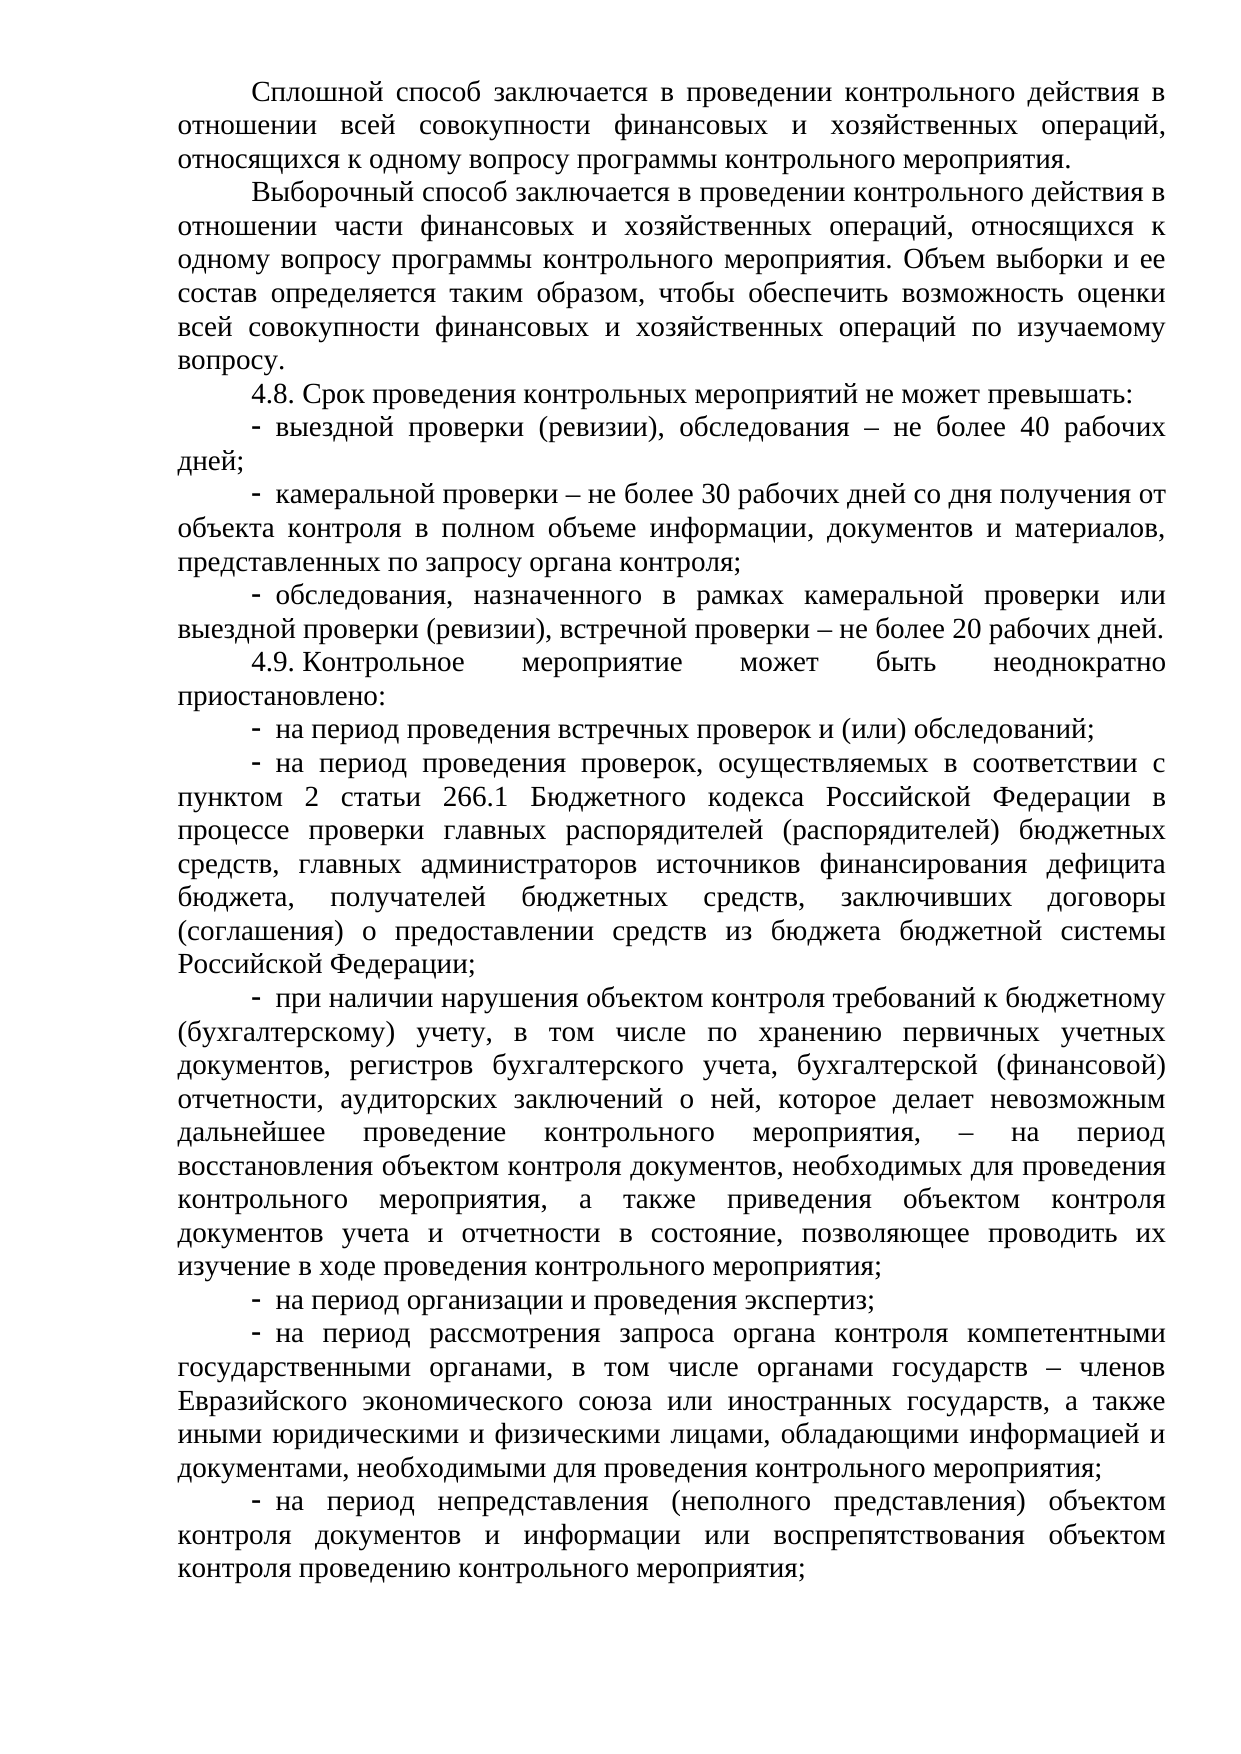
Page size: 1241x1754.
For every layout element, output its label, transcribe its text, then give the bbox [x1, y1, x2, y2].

text 4.8. Срок проведения контрольных мероприятий не может превышать: [177, 376, 1167, 409]
list при наличии нарушения объектом контроля требований к бюджетному (бухгалтерскому) учету, в том числе по хранению первичных учетных документов, регистров бухгалтерского учета, бухгалтерской (финансовой) отчетности, аудиторских заключений о ней, которое делает невозможным дальнейшее проведение контрольного мероприятия, – на период восстановления объектом контроля документов, необходимых для проведения контрольного мероприятия, а также приведения объектом контроля документов учета и отчетности в состояние, позволяющее проводить их изучение в ходе проведения контрольного мероприятия; [177, 980, 1167, 1282]
text 4.9. Контрольное мероприятие может быть неоднократно приостановлено: [177, 644, 1167, 711]
list камеральной проверки – не более 30 рабочих дней со дня получения от объекта контроля в полном объеме информации, документов и материалов, представленных по запросу органа контроля; [177, 476, 1167, 577]
list обследования, назначенного в рамках камеральной проверки или выездной проверки (ревизии), встречной проверки – не более 20 рабочих дней. [177, 577, 1167, 644]
list выездной проверки (ревизии), обследования – не более 40 рабочих дней; [177, 409, 1167, 476]
list на период организации и проведения экспертиз; [177, 1282, 1167, 1316]
text Сплошной способ заключается в проведении контрольного действия в отношении всей совокупности финансовых и хозяйственных операций, относящихся к одному вопросу программы контрольного мероприятия. [177, 74, 1167, 174]
text Выборочный способ заключается в проведении контрольного действия в отношении части финансовых и хозяйственных операций, относящихся к одному вопросу программы контрольного мероприятия. Объем выборки и ее состав определяется таким образом, чтобы обеспечить возможность оценки всей совокупности финансовых и хозяйственных операций по изучаемому вопросу. [177, 174, 1167, 376]
list на период проведения проверок, осуществляемых в соответствии с пунктом 2 статьи 266.1 Бюджетного кодекса Российской Федерации в процессе проверки главных распорядителей (распорядителей) бюджетных средств, главных администраторов источников финансирования дефицита бюджета, получателей бюджетных средств, заключивших договоры (соглашения) о предоставлении средств из бюджета бюджетной системы Российской Федерации; [177, 745, 1167, 980]
list на период проведения встречных проверок и (или) обследований; [177, 711, 1167, 745]
list на период непредставления (неполного представления) объектом контроля документов и информации или воспрепятствования объектом контроля проведению контрольного мероприятия; [177, 1483, 1167, 1584]
list на период рассмотрения запроса органа контроля компетентными государственными органами, в том числе органами государств – членов Евразийского экономического союза или иностранных государств, а также иными юридическими и физическими лицами, обладающими информацией и документами, необходимыми для проведения контрольного мероприятия; [177, 1316, 1167, 1483]
